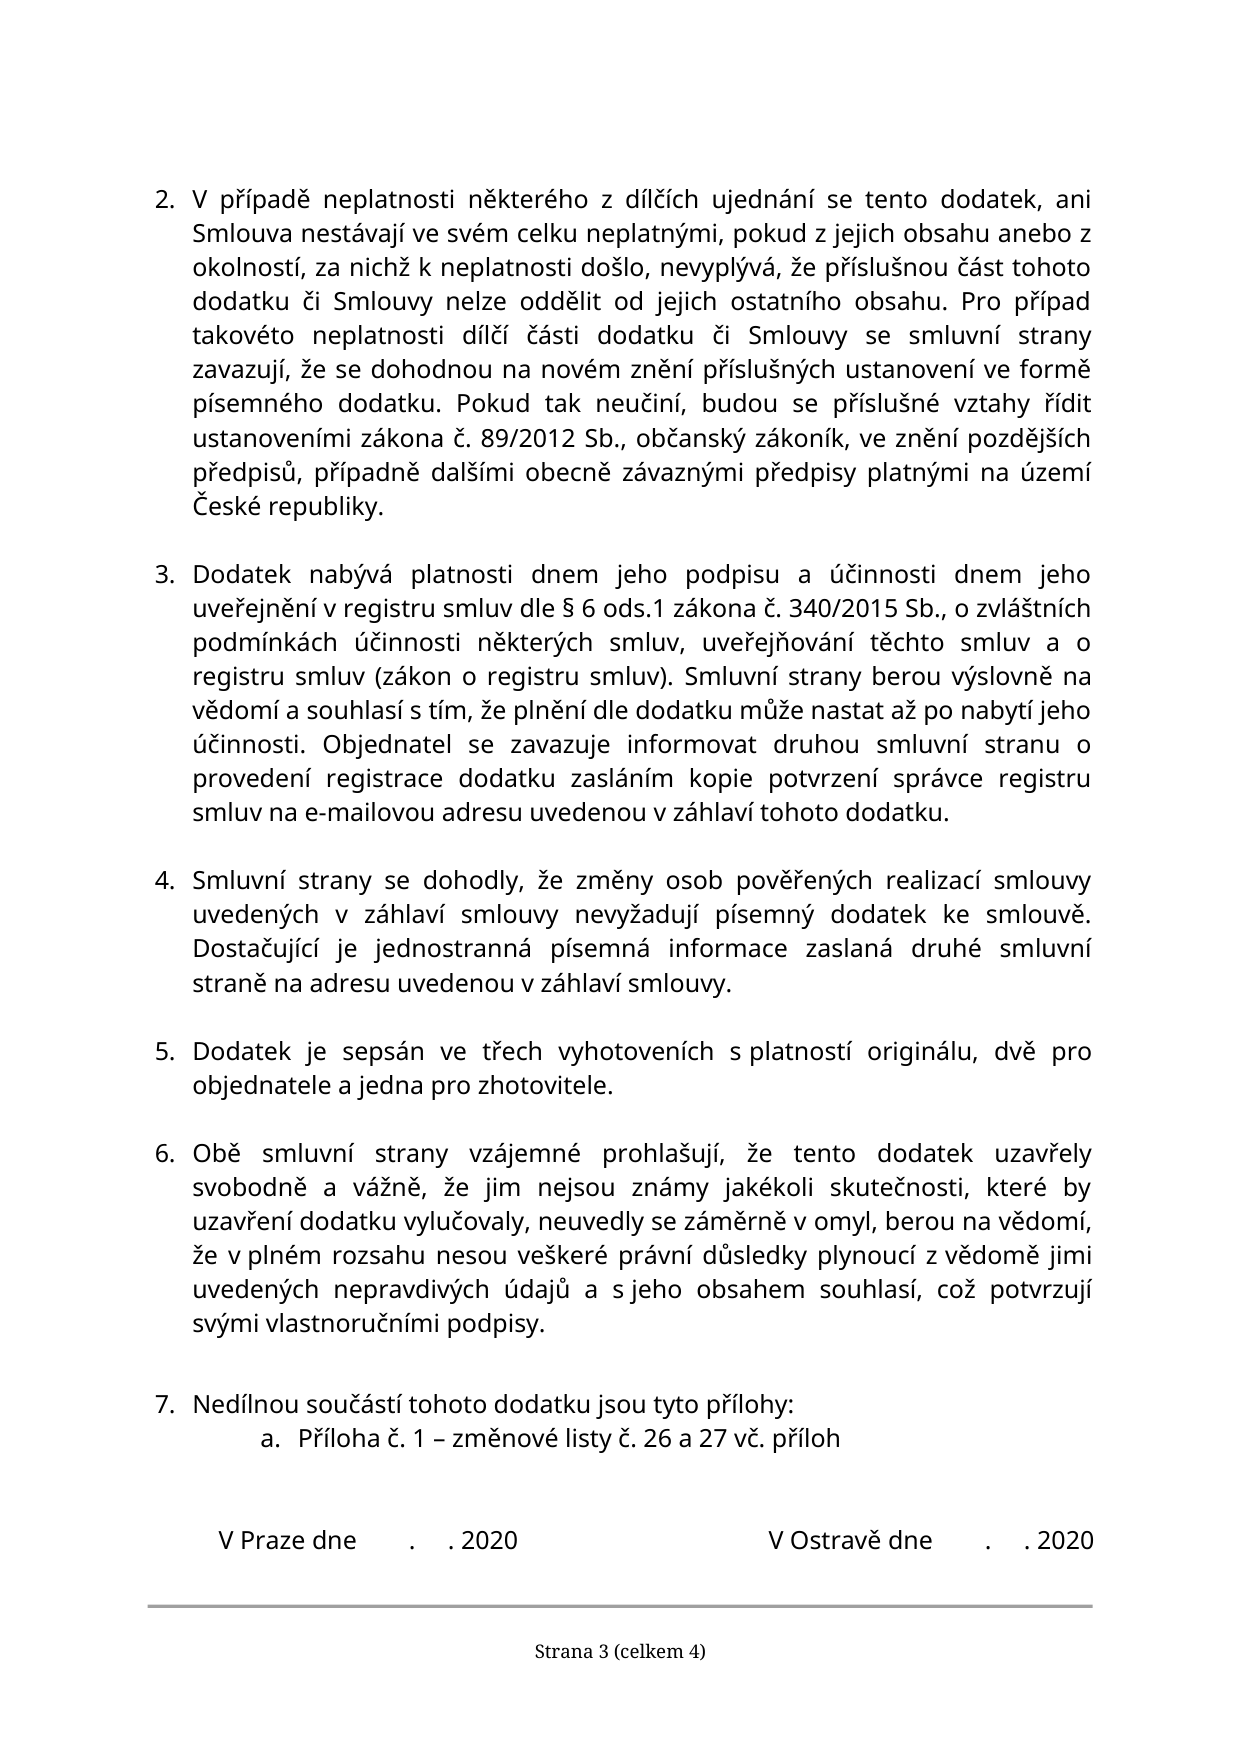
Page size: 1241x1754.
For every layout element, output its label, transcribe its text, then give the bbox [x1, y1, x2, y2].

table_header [129, 1523, 635, 1594]
list Obě smluvní strany vzájemné prohlašují, že tento dodatek uzavřely svobodně a vážně, že jim nejsou známy jakékoli skutečnosti, které by uzavření dodatku vylučovaly, neuvedly se záměrně v omyl, berou na vědomí, že v plném rozsahu nesou veškeré právní důsledky plynoucí z vědomě jimi uvedených nepravdivých údajů a s jeho obsahem souhlasí, což potvrzují svými vlastnoručními podpisy. [154, 1136, 1092, 1340]
list Nedílnou součástí tohoto dodatku jsou tyto přílohy: [154, 1386, 1092, 1421]
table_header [635, 1523, 1240, 1594]
list Dodatek nabývá platnosti dnem jeho podpisu a účinnosti dnem jeho uveřejnění v registru smluv dle § 6 ods.1 zákona č. 340/2015 Sb., o zvláštních podmínkách účinnosti některých smluv, uveřejňování těchto smluv a o registru smluv (zákon o registru smluv). Smluvní strany berou výslovně na vědomí a souhlasí s tím, že plnění dle dodatku může nastat až po nabytí jeho účinnosti. Objednatel se zavazuje informovat druhou smluvní stranu o provedení registrace dodatku zasláním kopie potvrzení správce registru smluv na e-mailovou adresu uvedenou v záhlaví tohoto dodatku. [154, 556, 1092, 829]
list Smluvní strany se dohodly, že změny osob pověřených realizací smlouvy uvedených v záhlaví smlouvy nevyžadují písemný dodatek ke smlouvě. Dostačující je jednostranná písemná informace zaslaná druhé smluvní straně na adresu uvedenou v záhlaví smlouvy. [154, 863, 1092, 999]
list Dodatek je sepsán ve třech vyhotoveních s platností originálu, dvě pro objednatele a jedna pro zhotovitele. [154, 1033, 1092, 1101]
list Příloha č. 1 – změnové listy č. 26 a 27 vč. příloh [260, 1421, 1092, 1454]
list V případě neplatnosti některého z dílčích ujednání se tento dodatek, ani Smlouva nestávají ve svém celku neplatnými, pokud z jejich obsahu anebo z okolností, za nichž k neplatnosti došlo, nevyplývá, že příslušnou část tohoto dodatku či Smlouvy nelze oddělit od jejich ostatního obsahu. Pro případ takovéto neplatnosti dílčí části dodatku či Smlouvy se smluvní strany zavazují, že se dohodnou na novém znění příslušných ustanovení ve formě písemného dodatku. Pokud tak neučiní, budou se příslušné vztahy řídit ustanoveními zákona č. 89/2012 Sb., občanský zákoník, ve znění pozdějších předpisů, případně dalšími obecně závaznými předpisy platnými na území České republiky. [154, 182, 1092, 522]
